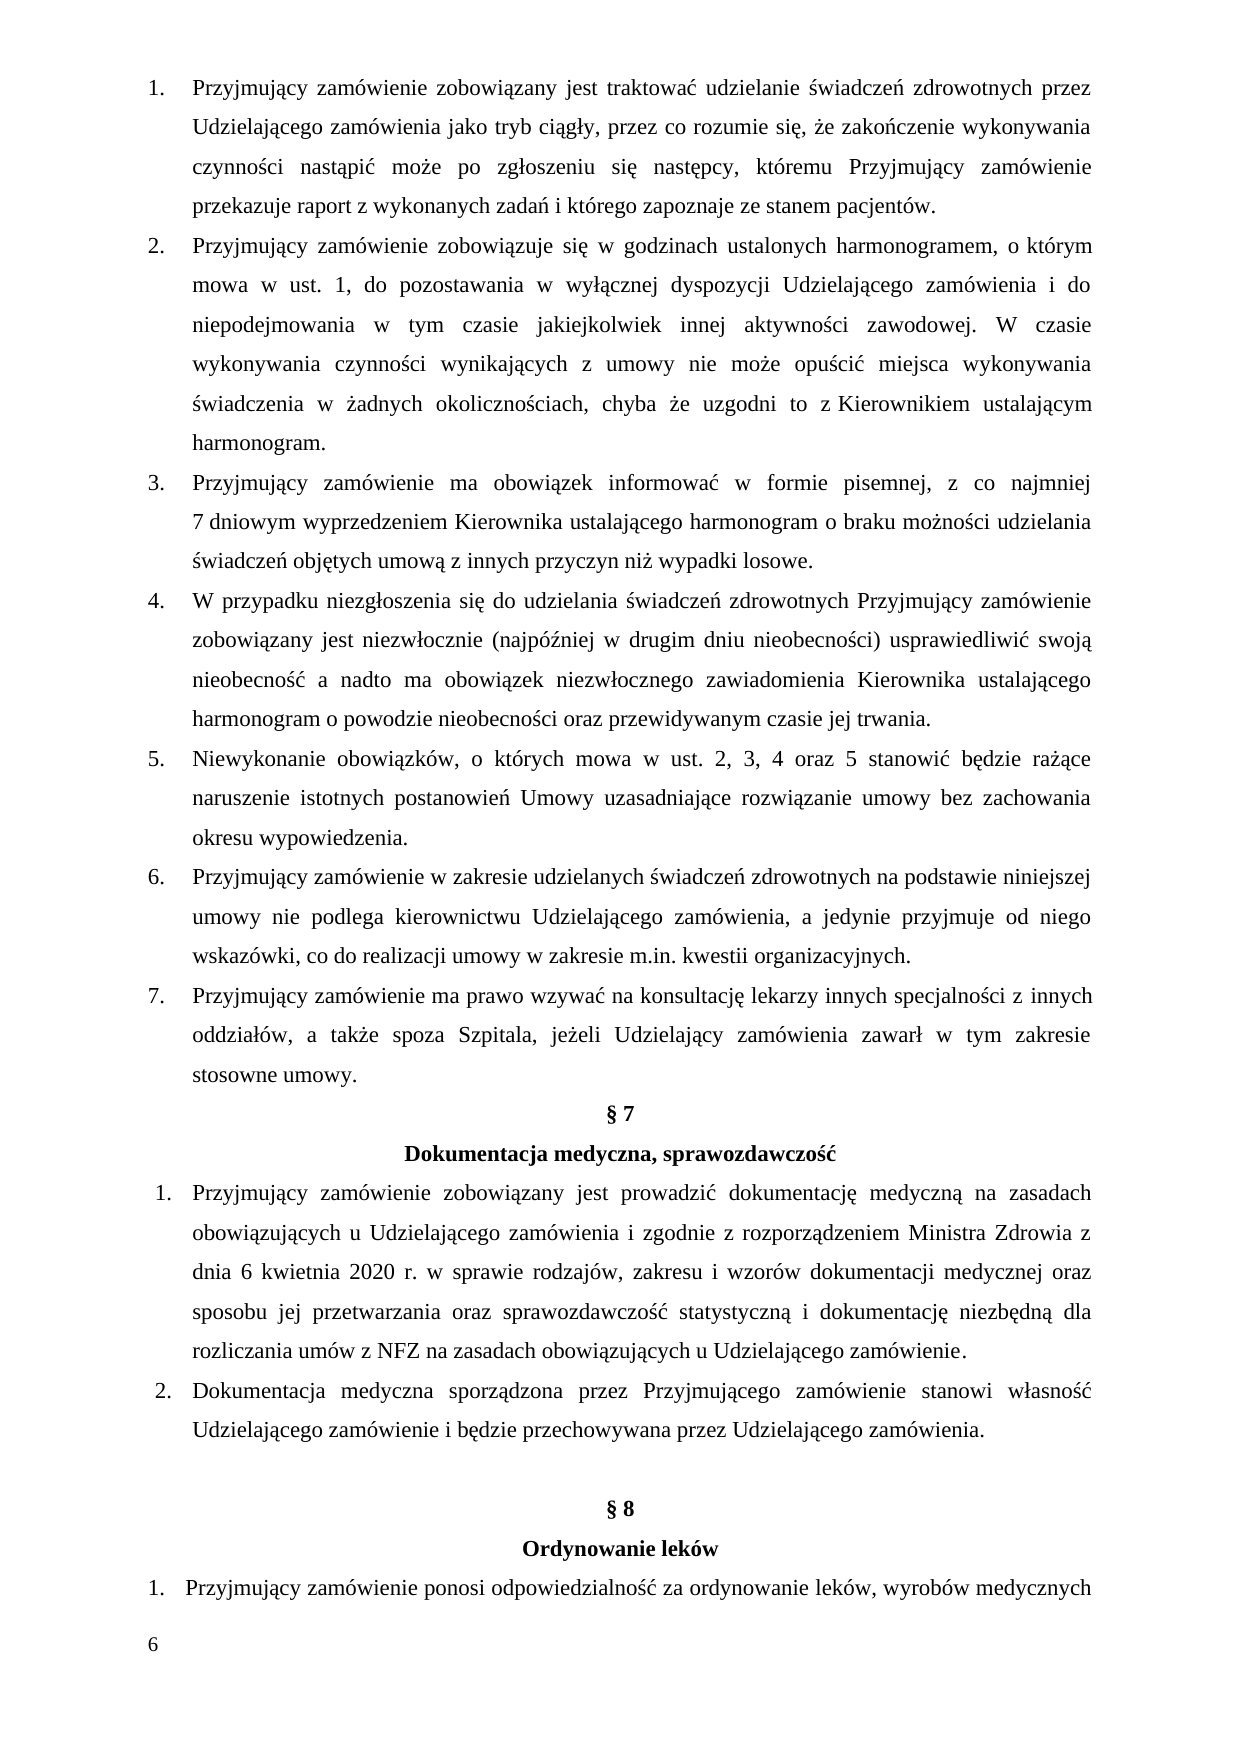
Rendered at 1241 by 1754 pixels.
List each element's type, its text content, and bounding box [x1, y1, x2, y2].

text Dokumentacja medyczna, sprawozdawczość [148, 1140, 1093, 1166]
list Przyjmujący zamówienie zobowiązany jest prowadzić dokumentację medyczną na zasadach obowiązujących u Udzielającego zamówienia i zgodnie z rozporządzeniem Ministra Zdrowia z dnia 6 kwietnia 2020 r. w sprawie rodzajów, zakresu i wzorów dokumentacji medycznej oraz sposobu jej przetwarzania oraz sprawozdawczość statystyczną i dokumentację niezbędną dla rozliczania umów z NFZ na zasadach obowiązujących u Udzielającego zamówienie. [154, 1179, 1093, 1363]
list Niewykonanie obowiązków, o których mowa w ust. 2, 3, 4 oraz 5 stanowić będzie rażące naruszenie istotnych postanowień Umowy uzasadniające rozwiązanie umowy bez zachowania okresu wypowiedzenia. [148, 745, 1093, 850]
text Ordynowanie leków [148, 1534, 1093, 1561]
list Przyjmujący zamówienie zobowiązany jest traktować udzielanie świadczeń zdrowotnych przez Udzielającego zamówienia jako tryb ciągły, przez co rozumie się, że zakończenie wykonywania czynności nastąpić może po zgłoszeniu się następcy, któremu Przyjmujący zamówienie przekazuje raport z wykonanych zadań i którego zapoznaje ze stanem pacjentów. [148, 74, 1093, 219]
list Przyjmujący zamówienie w zakresie udzielanych świadczeń zdrowotnych na podstawie niniejszej umowy nie podlega kierownictwu Udzielającego zamówienia, a jedynie przyjmuje od niego wskazówki, co do realizacji umowy w zakresie m.in. kwestii organizacyjnych. [148, 863, 1093, 969]
text § 8 [148, 1495, 1093, 1521]
list Dokumentacja medyczna sporządzona przez Przyjmującego zamówienie stanowi własność Udzielającego zamówienie i będzie przechowywana przez Udzielającego zamówienia. [154, 1377, 1093, 1442]
list Przyjmujący zamówienie zobowiązuje się w godzinach ustalonych harmonogramem, o którym mowa w ust. 1, do pozostawania w wyłącznej dyspozycji Udzielającego zamówienia i do niepodejmowania w tym czasie jakiejkolwiek innej aktywności zawodowej. W czasie wykonywania czynności wynikających z umowy nie może opuścić miejsca wykonywania świadczenia w żadnych okolicznościach, chyba że uzgodni to z Kierownikiem ustalającym harmonogram. [148, 232, 1093, 456]
list W przypadku niezgłoszenia się do udzielania świadczeń zdrowotnych Przyjmujący zamówienie zobowiązany jest niezwłocznie (najpóźniej w drugim dniu nieobecności) usprawiedliwić swoją nieobecność a nadto ma obowiązek niezwłocznego zawiadomienia Kierownika ustalającego harmonogram o powodzie nieobecności oraz przewidywanym czasie jej trwania. [148, 587, 1093, 732]
list Przyjmujący zamówienie ma obowiązek informować w formie pisemnej, z co najmniej 7 dniowym wyprzedzeniem Kierownika ustalającego harmonogram o braku możności udzielania świadczeń objętych umową z innych przyczyn niż wypadki losowe. [148, 469, 1093, 574]
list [148, 1574, 1093, 1600]
list Przyjmujący zamówienie ma prawo wzywać na konsultację lekarzy innych specjalności z innych oddziałów, a także spoza Szpitala, jeżeli Udzielający zamówienia zawarł w tym zakresie stosowne umowy. [148, 982, 1093, 1087]
text § 7 [148, 1100, 1093, 1127]
